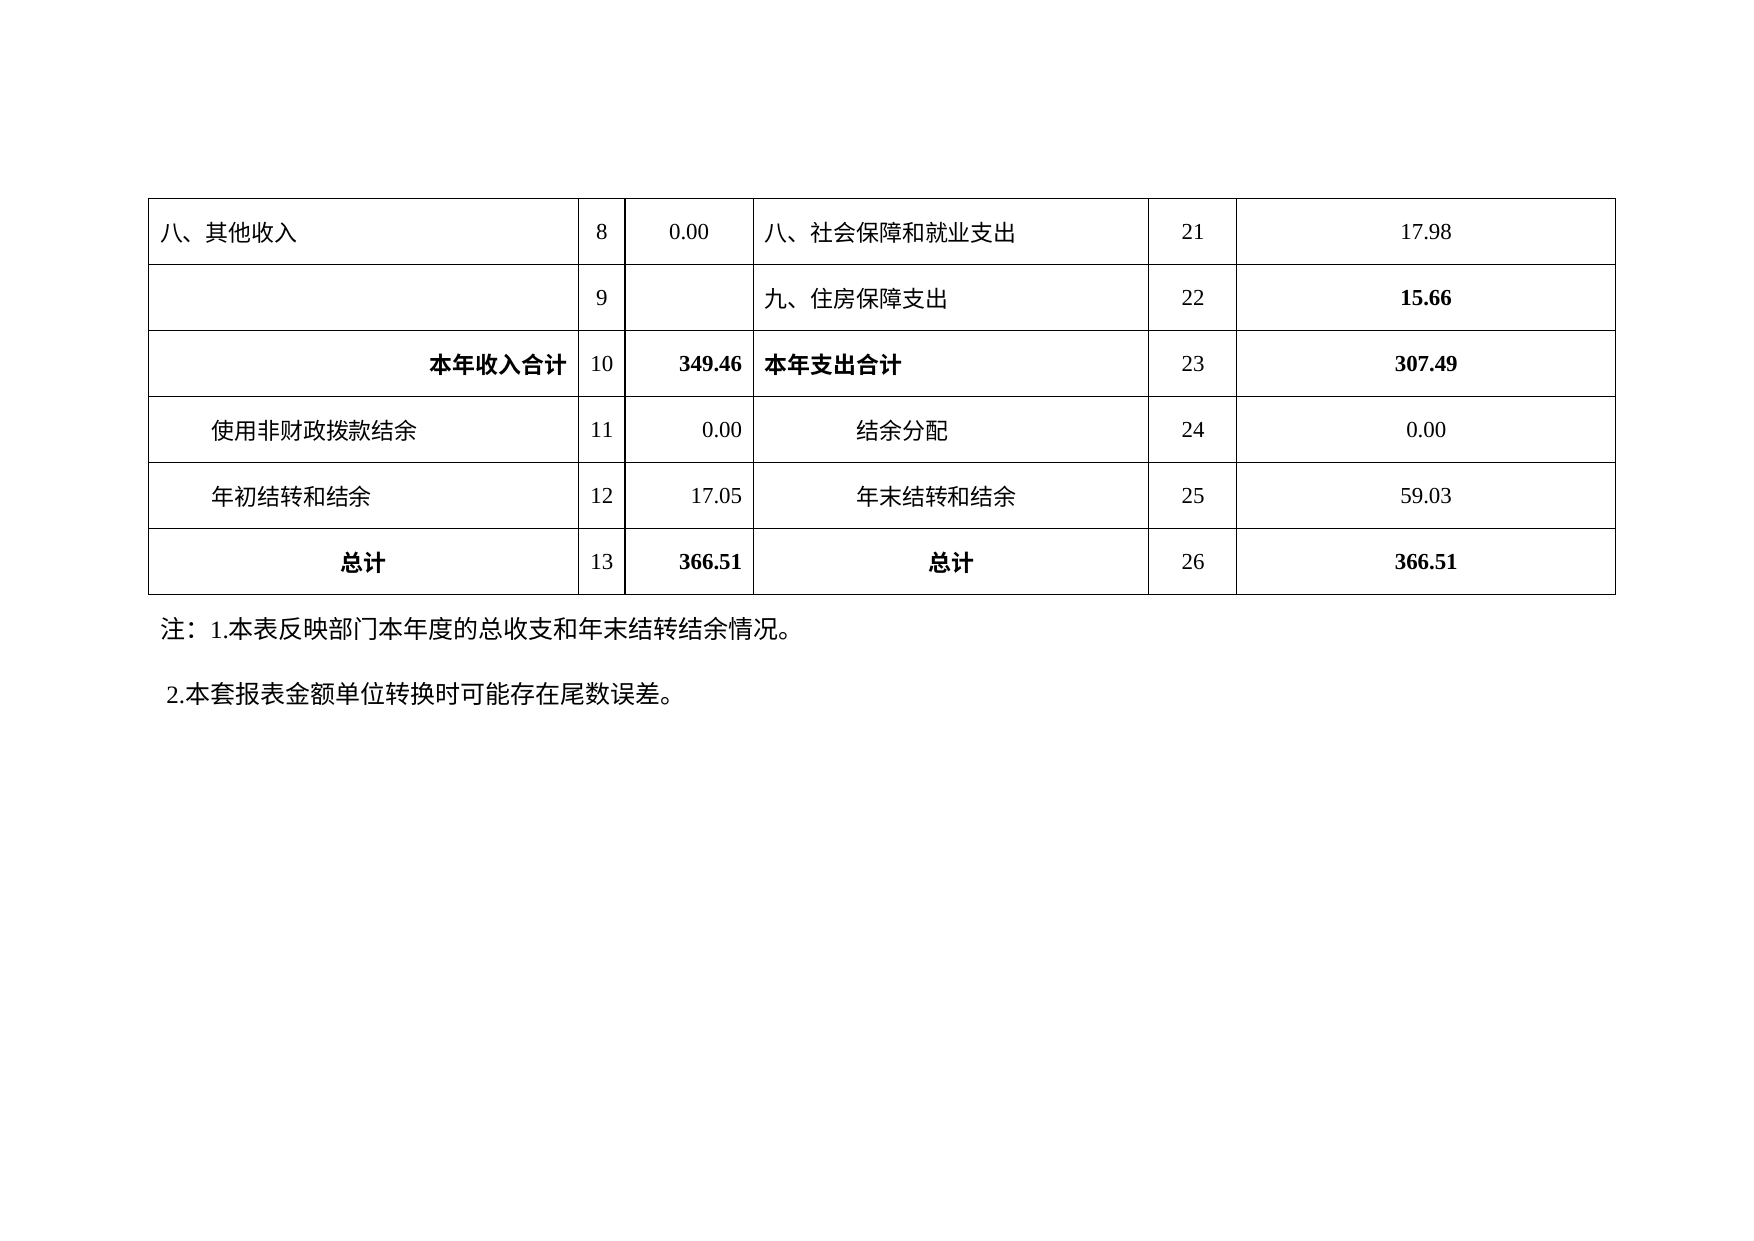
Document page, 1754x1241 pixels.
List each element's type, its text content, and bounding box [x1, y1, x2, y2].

table_cell 17.05 [626, 463, 753, 528]
table_cell 九、住房保障支出 [754, 265, 1148, 330]
table_cell 本年收入合计 [149, 331, 578, 396]
table_cell 结余分配 [754, 397, 1148, 462]
table_cell 12 [579, 463, 624, 528]
table_cell 9 [579, 265, 624, 330]
table_cell 使用非财政拨款结余 [149, 397, 578, 462]
table_cell 总计 [754, 529, 1148, 594]
table_cell 23 [1149, 331, 1236, 396]
table_cell 11 [579, 397, 624, 462]
table_cell 15.66 [1237, 265, 1615, 330]
table_cell 17.98 [1237, 199, 1615, 264]
table_cell 0.00 [626, 397, 753, 462]
table_cell 年初结转和结余 [149, 463, 578, 528]
table_cell 307.49 [1237, 331, 1615, 396]
table_cell 八、其他收入 [149, 199, 578, 264]
table_cell 八、社会保障和就业支出 [754, 199, 1148, 264]
table_cell 25 [1149, 463, 1236, 528]
table_cell 8 [579, 199, 624, 264]
table_cell 本年支出合计 [754, 331, 1148, 396]
table_cell 366.51 [1237, 529, 1615, 594]
table_cell 0.00 [626, 199, 753, 264]
table_cell 26 [1149, 529, 1236, 594]
table_cell [626, 265, 753, 330]
table_cell [149, 265, 578, 330]
table_cell 注：1.本表反映部门本年度的总收支和年末结转结余情况。 2.本套报表金额单位转换时可能存在尾数误差。 [149, 595, 1615, 725]
table_cell 24 [1149, 397, 1236, 462]
table_cell 59.03 [1237, 463, 1615, 528]
table_cell 366.51 [626, 529, 753, 594]
table_cell 349.46 [626, 331, 753, 396]
table_cell 10 [579, 331, 624, 396]
table_cell 0.00 [1237, 397, 1615, 462]
table_cell 22 [1149, 265, 1236, 330]
table_cell 13 [579, 529, 624, 594]
table_cell 总计 [149, 529, 578, 594]
table_cell 年末结转和结余 [754, 463, 1148, 528]
table_cell 21 [1149, 199, 1236, 264]
